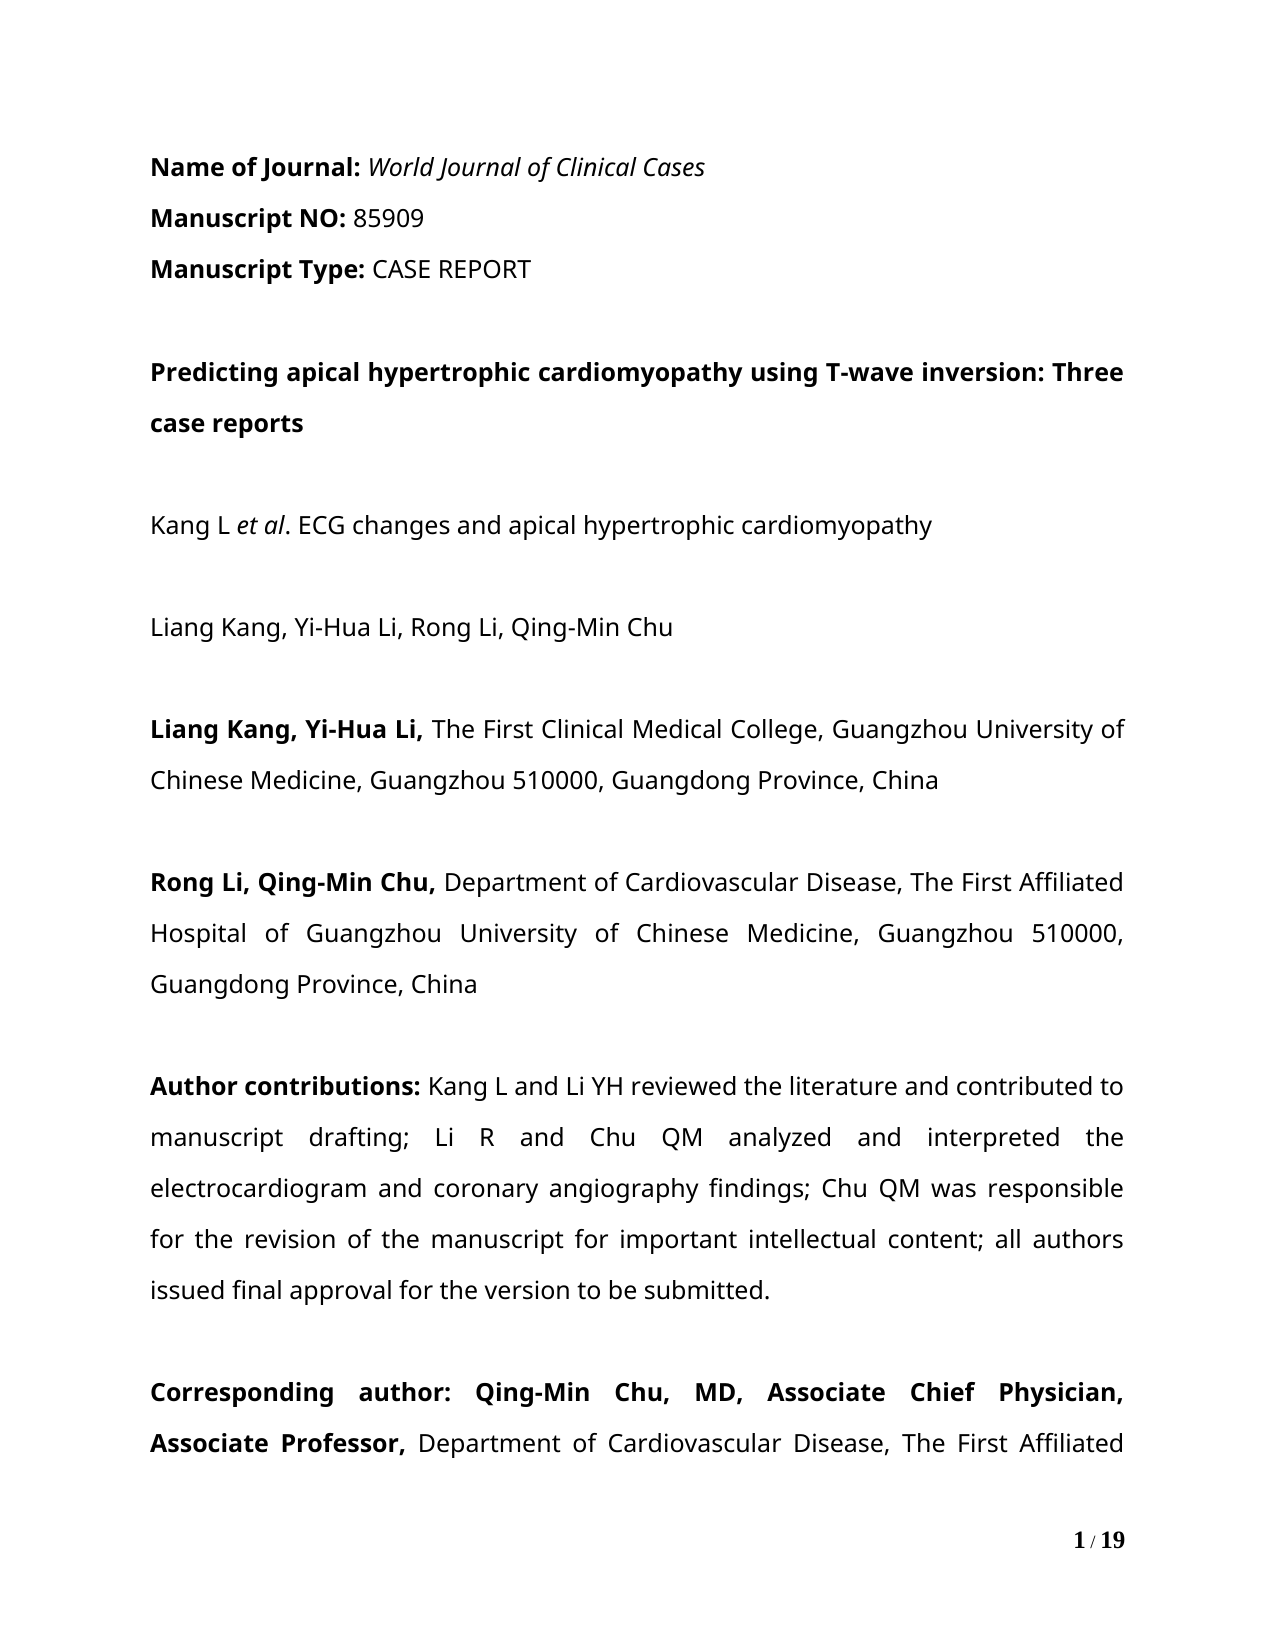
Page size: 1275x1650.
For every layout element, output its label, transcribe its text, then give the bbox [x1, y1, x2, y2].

text Liang Kang, Yi-Hua Li, The First Clinical Medical College, Guangzhou University of Chinese Medicine, Guangzhou 510000, Guangdong Province, China [150, 711, 1125, 797]
text Author contributions: Kang L and Li YH reviewed the literature and contributed to manuscript drafting; Li R and Chu QM analyzed and interpreted the electrocardiogram and coronary angiography findings; Chu QM was responsible for the revision of the manuscript for important intellectual content; all authors issued final approval for the version to be submitted. [150, 1069, 1125, 1307]
text Liang Kang, Yi-Hua Li, Rong Li, Qing-Min Chu [150, 609, 1125, 643]
text Kang L et al. ECG changes and apical hypertrophic cardiomyopathy [150, 507, 1125, 541]
text Rong Li, Qing-Min Chu, Department of Cardiovascular Disease, The First Affiliated Hospital of Guangzhou University of Chinese Medicine, Guangzhou 510000, Guangdong Province, China [150, 864, 1125, 1001]
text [150, 1375, 1125, 1460]
text Manuscript NO: 85909 [150, 201, 1125, 235]
text Manuscript Type: CASE REPORT [150, 252, 1125, 286]
text Name of Journal: World Journal of Clinical Cases [150, 150, 1125, 184]
text Predicting apical hypertrophic cardiomyopathy using T-wave inversion: Three case reports [150, 354, 1125, 439]
